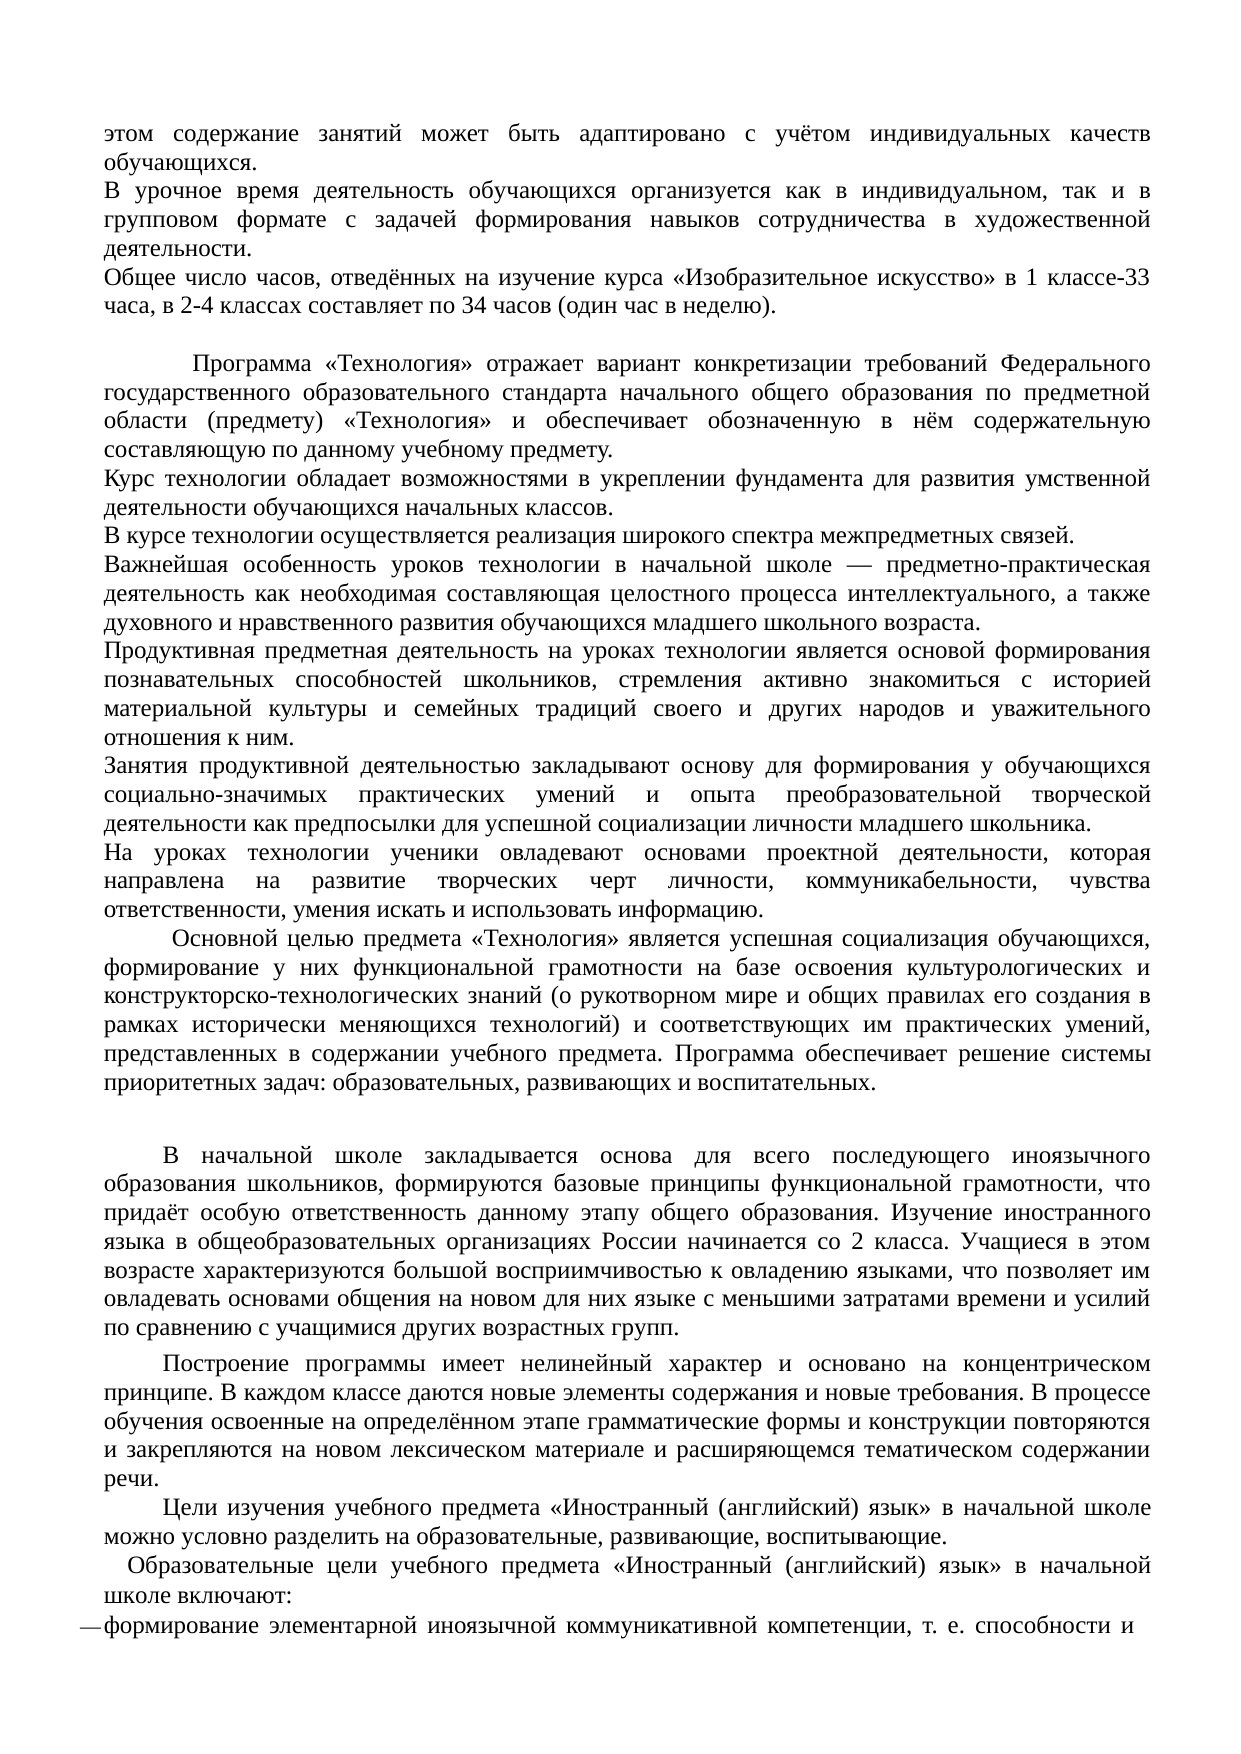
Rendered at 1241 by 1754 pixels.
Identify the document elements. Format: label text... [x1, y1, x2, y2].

text В урочное время деятельность обучающихся организуется как в индивидуальном, так и в групповом формате с задачей формирования навыков сотрудничества в художественной деятельности. [103, 176, 1152, 262]
text Программа «Технология» отражает вариант конкретизации требований Федерального государственного образовательного стандарта начального общего образования по предметной области (предмету) «Технология» и обеспечивает обозначенную в нём содержательную составляющую по данному учебному предмету. [103, 348, 1152, 463]
text Цели изучения учебного предмета «Иностранный (английский) язык» в начальной школе можно условно разделить на образовательные, развивающие, воспитывающие. [103, 1492, 1152, 1549]
text Построение программы имеет нелинейный характер и основано на концентрическом принципе. В каждом классе даются новые элементы содержания и новые требования. В процессе обучения освоенные на определённом этапе грамматические формы и конструкции повторяются и закрепляются на новом лексическом материале и расширяющемся тематическом содержании речи. [103, 1348, 1152, 1492]
text Занятия продуктивной деятельностью закладывают основу для формирования у обучающихся социально-значимых практических умений и опыта преобразовательной творческой деятельности как предпосылки для успешной социализации личности младшего школьника. [103, 751, 1152, 837]
text В начальной школе закладывается основа для всего последующего иноязычного образования школьников, формируются базовые принципы функциональной грамотности, что придаёт особую ответственность данному этапу общего образования. Изучение иностранного языка в общеобразовательных организациях России начинается со 2 класса. Учащиеся в этом возрасте характеризуются большой восприимчивостью к овладению языками, что позволяет им овладевать основами общения на новом для них языке с меньшими затратами времени и усилий по сравнению с учащимися других возрастных групп. [103, 1140, 1152, 1341]
text Продуктивная предметная деятельность на уроках технологии является основой формирования познавательных способностей школьников, стремления активно знакомиться с историей материальной культуры и семейных традиций своего и других народов и уважительного отношения к ним. [103, 636, 1152, 751]
text Важнейшая особенность уроков технологии в начальной школе — предметно-практическая деятельность как необходимая составляющая целостного процесса интеллектуального, а также духовного и нравственного развития обучающихся младшего школьного возраста. [103, 549, 1152, 636]
text В курсе технологии осуществляется реализация широкого спектра межпредметных связей. [103, 521, 1152, 549]
text Основной целью предмета «Технология» является успешная социализация обучающихся, формирование у них функциональной грамотности на базе освоения культурологических и конструкторско-технологических знаний (о рукотворном мире и общих правилах его создания в рамках исторически меняющихся технологий) и соответствующих им практических умений, представленных в содержании учебного предмета. Программа обеспечивает решение системы приоритетных задач: образовательных, развивающих и воспитательных. [103, 923, 1152, 1096]
text На уроках технологии ученики овладевают основами проектной деятельности, которая направлена на развитие творческих черт личности, коммуникабельности, чувства ответственности, умения искать и использовать информацию. [103, 837, 1152, 923]
text Общее число часов, отведённых на изучение курса «Изобразительное искусство» в 1 классе-33 часа, в 2-4 классах составляет по 34 часов (один час в неделю). [103, 262, 1152, 319]
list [80, 1610, 1136, 1639]
text Курс технологии обладает возможностями в укреплении фундамента для развития умственной деятельности обучающихся начальных классов. [103, 463, 1152, 521]
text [103, 118, 1152, 176]
text Образовательные цели учебного предмета «Иностранный (английский) язык» в начальной школе включают: [103, 1550, 1152, 1609]
